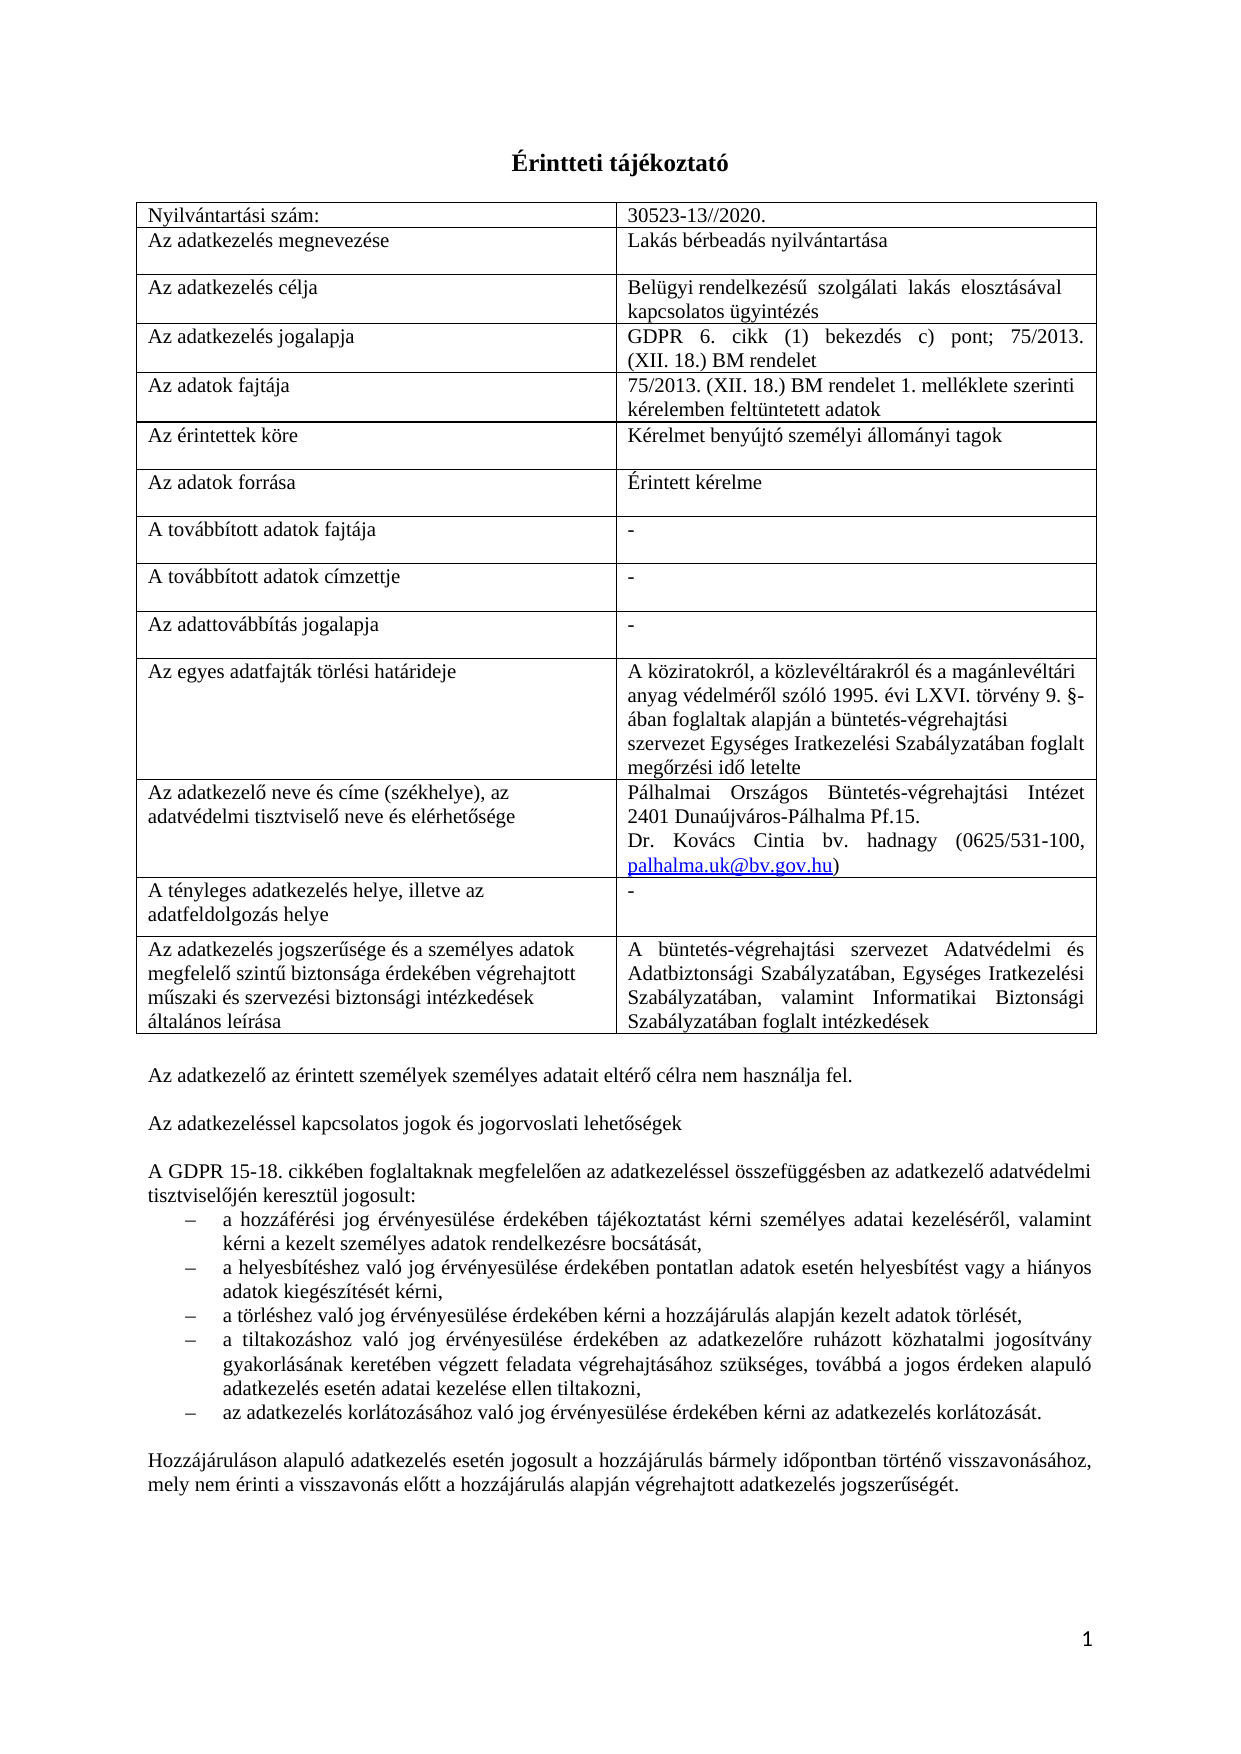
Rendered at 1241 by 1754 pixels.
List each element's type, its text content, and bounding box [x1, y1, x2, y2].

table_cell Érintett kérelme [617, 470, 1096, 516]
table_cell A tényleges adatkezelés helye, illetve az adatfeldolgozás helye [137, 878, 616, 936]
table_cell Kérelmet benyújtó személyi állományi tagok [617, 423, 1096, 469]
table_header 30523-13//2020. [617, 203, 1096, 227]
table_cell - [617, 517, 1096, 563]
table_cell Az adatkezelés megnevezése [137, 228, 616, 274]
table_cell Belügyi rendelkezésű szolgálati lakás elosztásával kapcsolatos ügyintézés [617, 275, 1096, 323]
table_cell Az adatkezelés célja [137, 275, 616, 323]
table_cell 75/2013. (XII. 18.) BM rendelet 1. melléklete szerinti kérelemben feltüntetett adatok [617, 373, 1096, 421]
table_cell Az érintettek köre [137, 423, 616, 469]
table_cell A köziratokról, a közlevéltárakról és a magánlevéltári anyag védelméről szóló 1995. évi LXVI. törvény 9. §-ában foglaltak alapján a büntetés-végrehajtási szervezet Egységes Iratkezelési Szabályzatában foglalt megőrzési idő letelte [617, 659, 1096, 779]
list a helyesbítéshez való jog érvényesülése érdekében pontatlan adatok esetén helyesbítést vagy a hiányos adatok kiegészítését kérni, [185, 1255, 1093, 1303]
table_cell Az egyes adatfajták törlési határideje [137, 659, 616, 779]
table_header Nyilvántartási szám: [137, 203, 616, 227]
table_cell GDPR 6. cikk (1) bekezdés c) pont; 75/2013. (XII. 18.) BM rendelet [617, 324, 1096, 372]
table_cell Az adatkezelő neve és címe (székhelye), az adatvédelmi tisztviselő neve és elérhetősége [137, 780, 616, 877]
list a hozzáférési jog érvényesülése érdekében tájékoztatást kérni személyes adatai kezeléséről, valamint kérni a kezelt személyes adatok rendelkezésre bocsátását, [185, 1207, 1093, 1255]
text Az adatkezeléssel kapcsolatos jogok és jogorvoslati lehetőségek [148, 1111, 1093, 1135]
table_cell - [617, 878, 1096, 936]
table_cell A továbbított adatok fajtája [137, 517, 616, 563]
table_cell Az adatkezelés jogalapja [137, 324, 616, 372]
table_cell Az adatok fajtája [137, 373, 616, 421]
table_cell A továbbított adatok címzettje [137, 564, 616, 611]
table_cell A büntetés-végrehajtási szervezet Adatvédelmi és Adatbiztonsági Szabályzatában, Egységes Iratkezelési Szabályzatában, valamint Informatikai Biztonsági Szabályzatában foglalt intézkedések [617, 937, 1096, 1033]
list a tiltakozáshoz való jog érvényesülése érdekében az adatkezelőre ruházott közhatalmi jogosítvány gyakorlásának keretében végzett feladata végrehajtásához szükséges, továbbá a jogos érdeken alapuló adatkezelés esetén adatai kezelése ellen tiltakozni, [185, 1327, 1093, 1399]
table_cell - [617, 612, 1096, 658]
text Hozzájáruláson alapuló adatkezelés esetén jogosult a hozzájárulás bármely időpontban történő visszavonásához, mely nem érinti a visszavonás előtt a hozzájárulás alapján végrehajtott adatkezelés jogszerűségét. [148, 1448, 1093, 1496]
table_cell Lakás bérbeadás nyilvántartása [617, 228, 1096, 274]
text Az adatkezelő az érintett személyek személyes adatait eltérő célra nem használja fel. [148, 1063, 1093, 1087]
list a törléshez való jog érvényesülése érdekében kérni a hozzájárulás alapján kezelt adatok törlését, [185, 1303, 1093, 1327]
table_cell Az adatok forrása [137, 470, 616, 516]
table_cell Az adatkezelés jogszerűsége és a személyes adatok megfelelő szintű biztonsága érdekében végrehajtott műszaki és szervezési biztonsági intézkedések általános leírása [137, 937, 616, 1033]
table_cell Pálhalmai Országos Büntetés-végrehajtási Intézet 2401 Dunaújváros-Pálhalma Pf.15. Dr. Kovács Cintia bv. hadnagy (0625/531-100, palhalma.uk@bv.gov.hu) [617, 780, 1096, 877]
table_cell - [617, 564, 1096, 611]
text Érintteti tájékoztató [148, 148, 1093, 176]
table_cell Az adattovábbítás jogalapja [137, 612, 616, 658]
list az adatkezelés korlátozásához való jog érvényesülése érdekében kérni az adatkezelés korlátozását. [185, 1399, 1093, 1424]
text A GDPR 15-18. cikkében foglaltaknak megfelelően az adatkezeléssel összefüggésben az adatkezelő adatvédelmi tisztviselőjén keresztül jogosult: [148, 1159, 1093, 1207]
